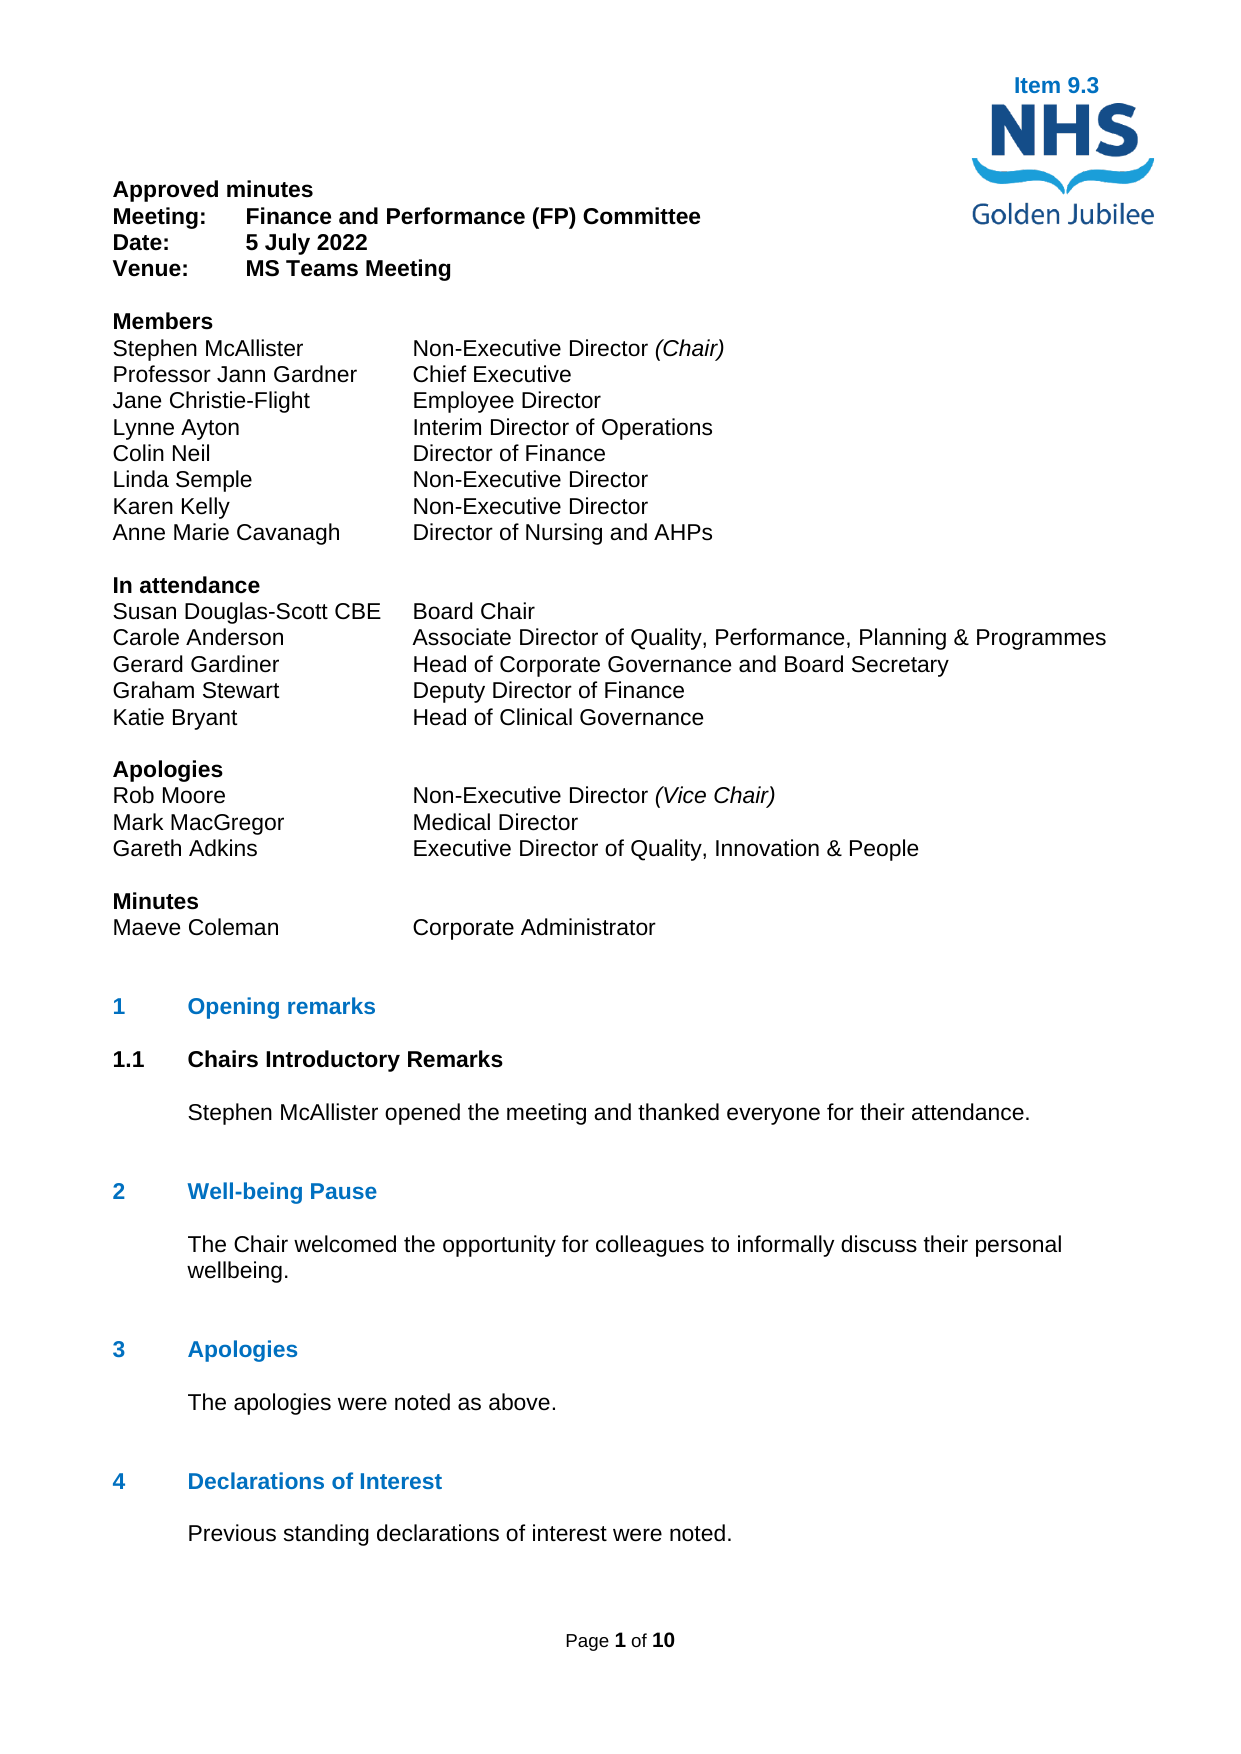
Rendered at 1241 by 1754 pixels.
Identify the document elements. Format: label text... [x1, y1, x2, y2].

text Date: 5 July 2022 [112, 229, 1128, 255]
text In attendance [112, 572, 1128, 598]
text Colin Neil Director of Finance [112, 440, 1128, 466]
text Members [112, 308, 1128, 334]
text Professor Jann Gardner Chief Executive [112, 361, 1128, 387]
text Venue: MS Teams Meeting [112, 255, 1128, 282]
text Stephen McAllister opened the meeting and thanked everyone for their attendance. [187, 1099, 1128, 1125]
text Stephen McAllister Non-Executive Director (Chair) [112, 334, 1128, 361]
text The apologies were noted as above. [112, 1389, 1128, 1415]
text Gerard Gardiner Head of Corporate Governance and Board Secretary [112, 651, 1128, 677]
text Linda Semple Non-Executive Director [112, 466, 1128, 493]
text Graham Stewart Deputy Director of Finance [112, 677, 1128, 703]
text Previous standing declarations of interest were noted. [112, 1520, 1128, 1547]
text Apologies [112, 756, 1128, 782]
text 3 Apologies [112, 1336, 1128, 1362]
text Lynne Ayton Interim Director of Operations [112, 413, 1128, 440]
text Katie Bryant Head of Clinical Governance [112, 703, 1128, 730]
text The Chair welcomed the opportunity for colleagues to informally discuss their personal wellbeing. [187, 1231, 1128, 1283]
text Anne Marie Cavanagh Director of Nursing and AHPs [112, 519, 1128, 545]
text Minutes [112, 888, 1128, 914]
text Mark MacGregor Medical Director [112, 809, 1128, 835]
picture [971, 103, 1155, 231]
text Gareth Adkins Executive Director of Quality, Innovation & People [112, 835, 1128, 862]
text 1 Opening remarks [112, 993, 1128, 1020]
text Carole Anderson Associate Director of Quality, Performance, Planning & Programmes [112, 624, 1128, 651]
text Karen Kelly Non-Executive Director [112, 493, 1128, 519]
text Meeting: Finance and Performance (FP) Committee [112, 203, 971, 229]
text Rob Moore Non-Executive Director (Vice Chair) [112, 782, 1128, 809]
text Susan Douglas-Scott CBE Board Chair [112, 598, 1128, 624]
text 1.1 Chairs Introductory Remarks [112, 1046, 1128, 1072]
text Maeve Coleman Corporate Administrator [112, 914, 1128, 941]
text 2 Well-being Pause [112, 1178, 1128, 1204]
text Jane Christie-Flight Employee Director [112, 387, 1128, 413]
text 4 Declarations of Interest [112, 1468, 1128, 1494]
text Approved minutes [112, 176, 971, 203]
